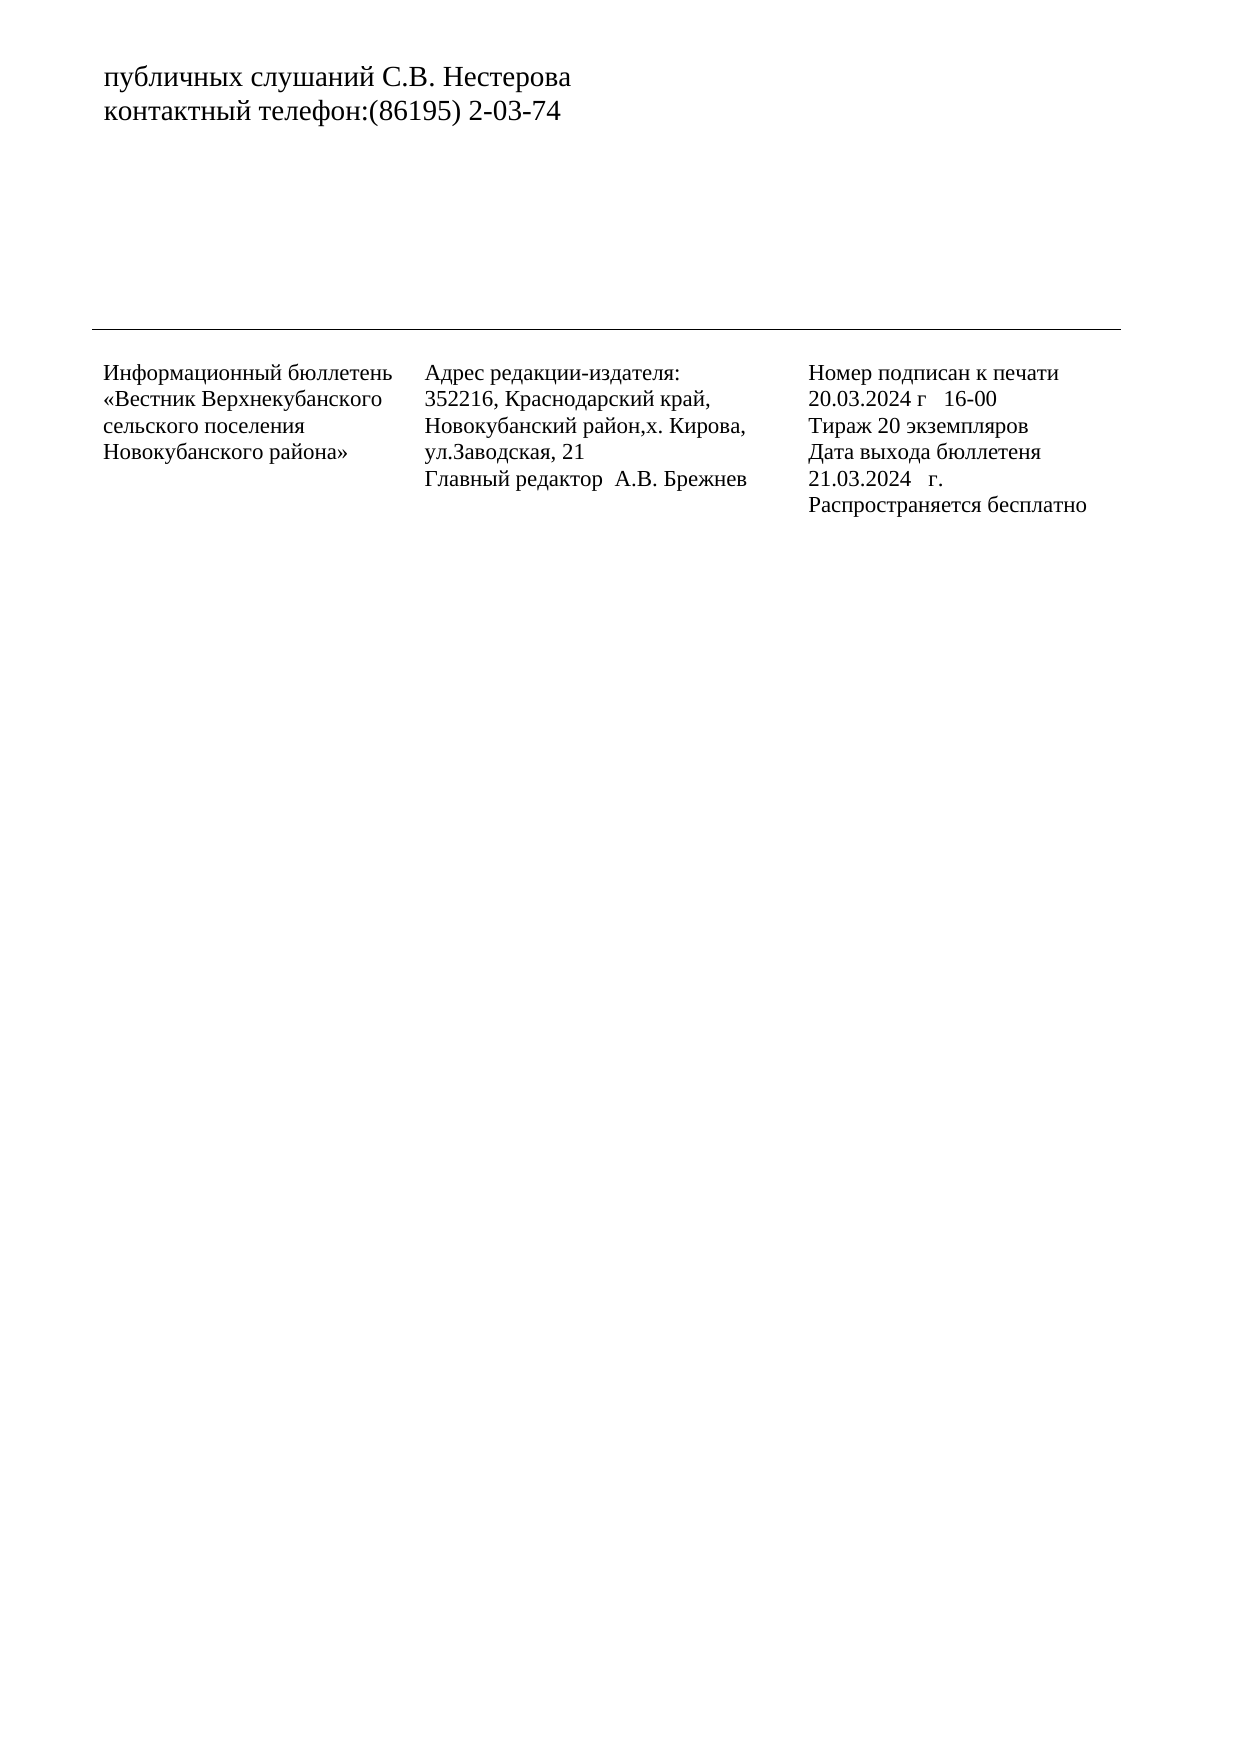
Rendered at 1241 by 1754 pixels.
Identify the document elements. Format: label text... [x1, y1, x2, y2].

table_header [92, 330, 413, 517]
text контактный телефон:(86195) 2-03-74 [103, 93, 1157, 126]
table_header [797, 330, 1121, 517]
text публичных слушаний С.В. Нестерова [103, 59, 1157, 93]
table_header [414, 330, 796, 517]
